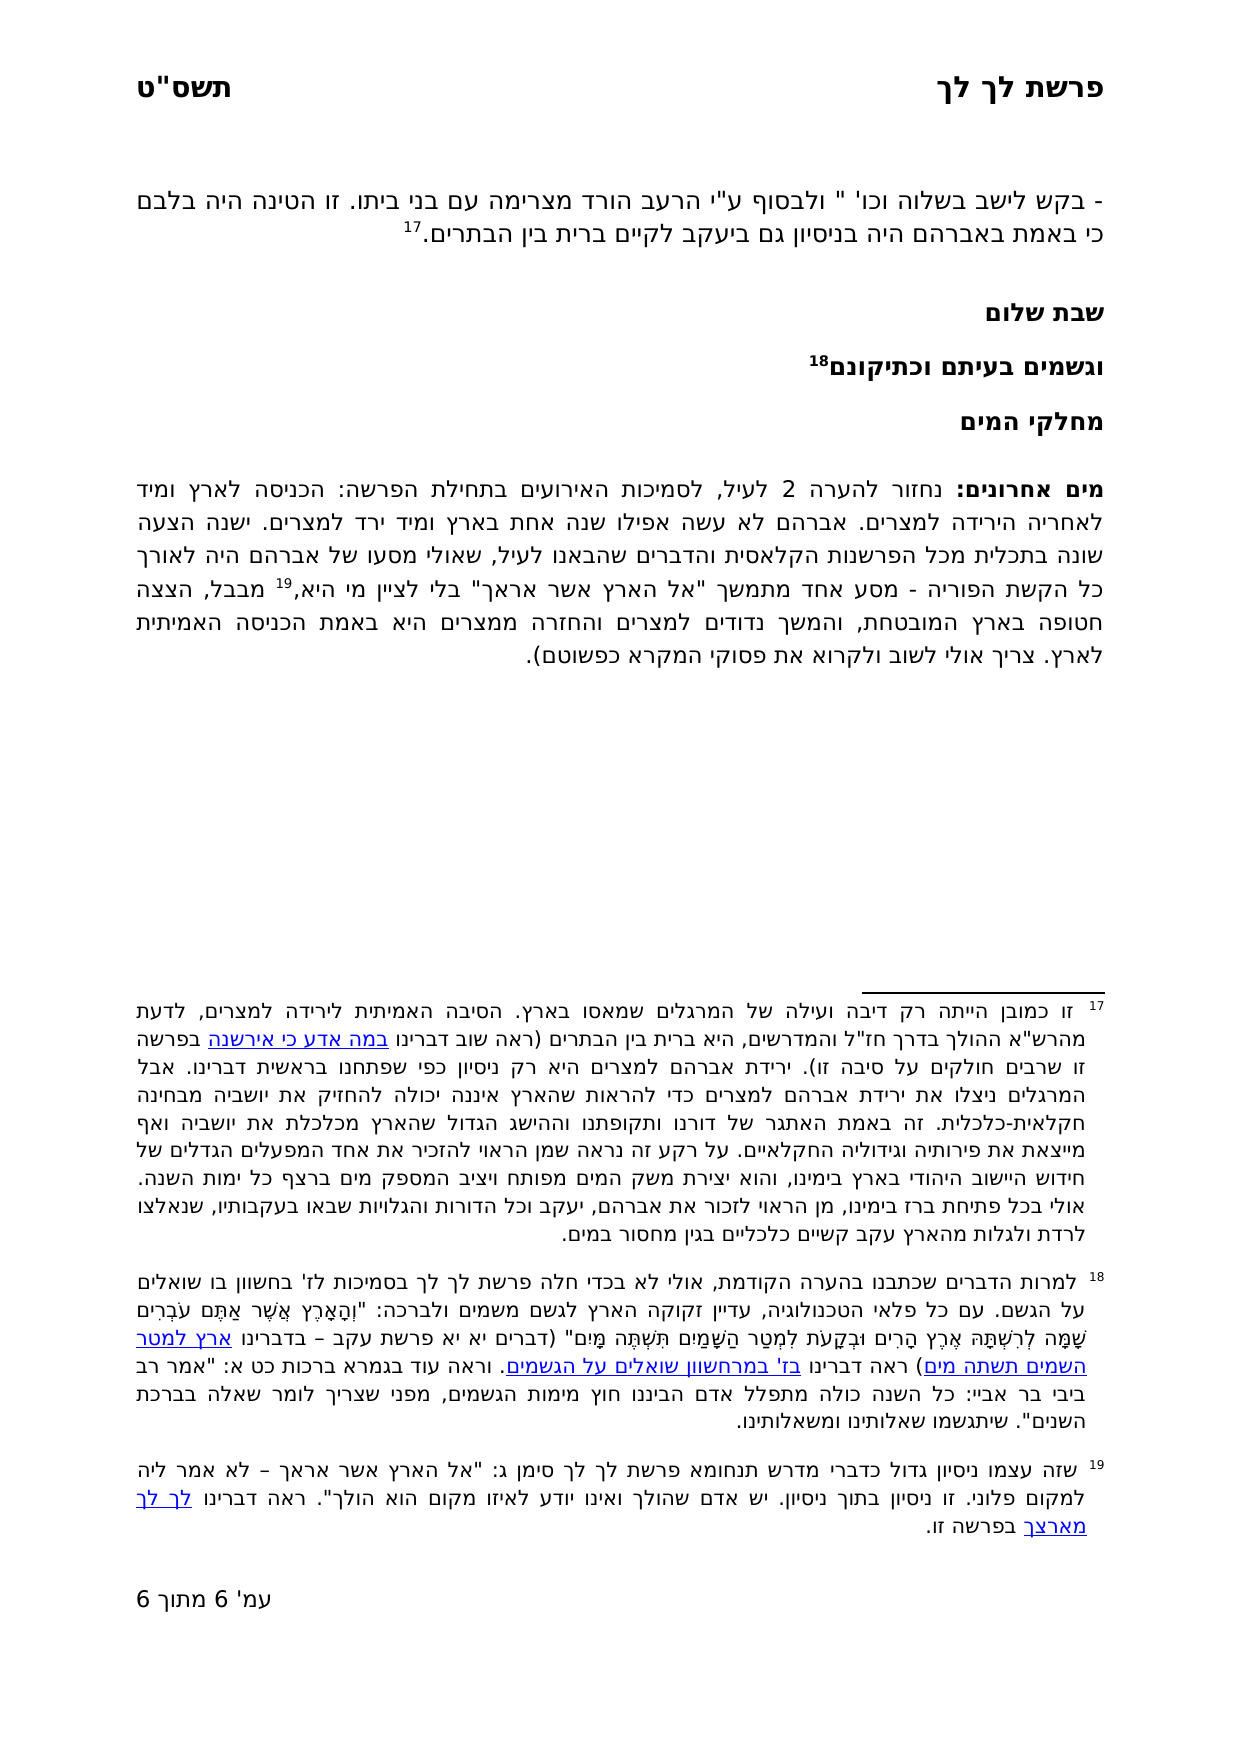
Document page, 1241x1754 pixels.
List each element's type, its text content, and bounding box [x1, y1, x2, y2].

text וגשמים בעיתם וכתיקונם [136, 348, 1104, 382]
text מים אחרונים: נחזור להערה 2 לעיל, לסמיכות האירועים בתחילת הפרשה: הכניסה לארץ ומיד לאחריה הירידה למצרים. אברהם לא עשה אפילו שנה אחת בארץ ומיד ירד למצרים. ישנה הצעה שונה בתכלית מכל הפרשנות הקלאסית והדברים שהבאנו לעיל, שאולי מסעו של אברהם היה לאורך כל הקשת הפוריה - מסע אחד מתמשך "אל הארץ אשר אראך" בלי לציין מי היא, מבבל, הצצה חטופה בארץ המובטחת, והמשך נדודים למצרים והחזרה ממצרים היא באמת הכניסה האמיתית לארץ. צריך אולי לשוב ולקרוא את פסוקי המקרא כפשוטם). [136, 469, 1104, 669]
text שבת שלום [136, 294, 1104, 327]
text לפי שנשתבחה ארץ ישראל בז' מינים: "ארץ חטה ושעורה גפן ותאנה ורמון, ארץ זית שמן ודבש" (דברים ח ח), סיפר הכתוב במה שהוציאו דבה ויכרתו וגו' מן הרמונים ומן התאנים ואמרו וגם זבת חלב ודבש וזה פריה. לדיוקא שְׁאֵלוּ הפירות הם בארץ ישראל שאינן חיי נפש, אבל שאר דברים שחיי נפש תלוי בהן כגון חטין וזית אין בה. וכבר העיד הכתוב על דבתם רעה כמו שכתוב: "ארץ חטה וגו' ארץ זית - דקדמה חטה לארץ קמא וקדמה זית לארץ בתרא כדאמר בברכות שהן עיקר שבחה של א"י שחיי נפש תלוי בהן ... ולזה אמרו "ארץ אוכלת יושביה" כי אין הארץ מספיק חיי נפש אוכלת ליושביה. אבל היא מכלה את יושביה ברעב אשר תמיד מצוי בה. באברהם נאמר: "ויהי רעב וגו' וירד אברם מצרימה", ביעקב: "וישב יעקב - בקש לישב בשלוה וכו' " ולבסוף ע"י הרעב הורד מצרימה עם בני ביתו. זו הטינה היה בלבם כי באמת באברהם היה בניסיון גם ביעקב לקיים ברית בין הבתרים. [136, 182, 1104, 248]
text מחלקי המים [136, 402, 1104, 436]
